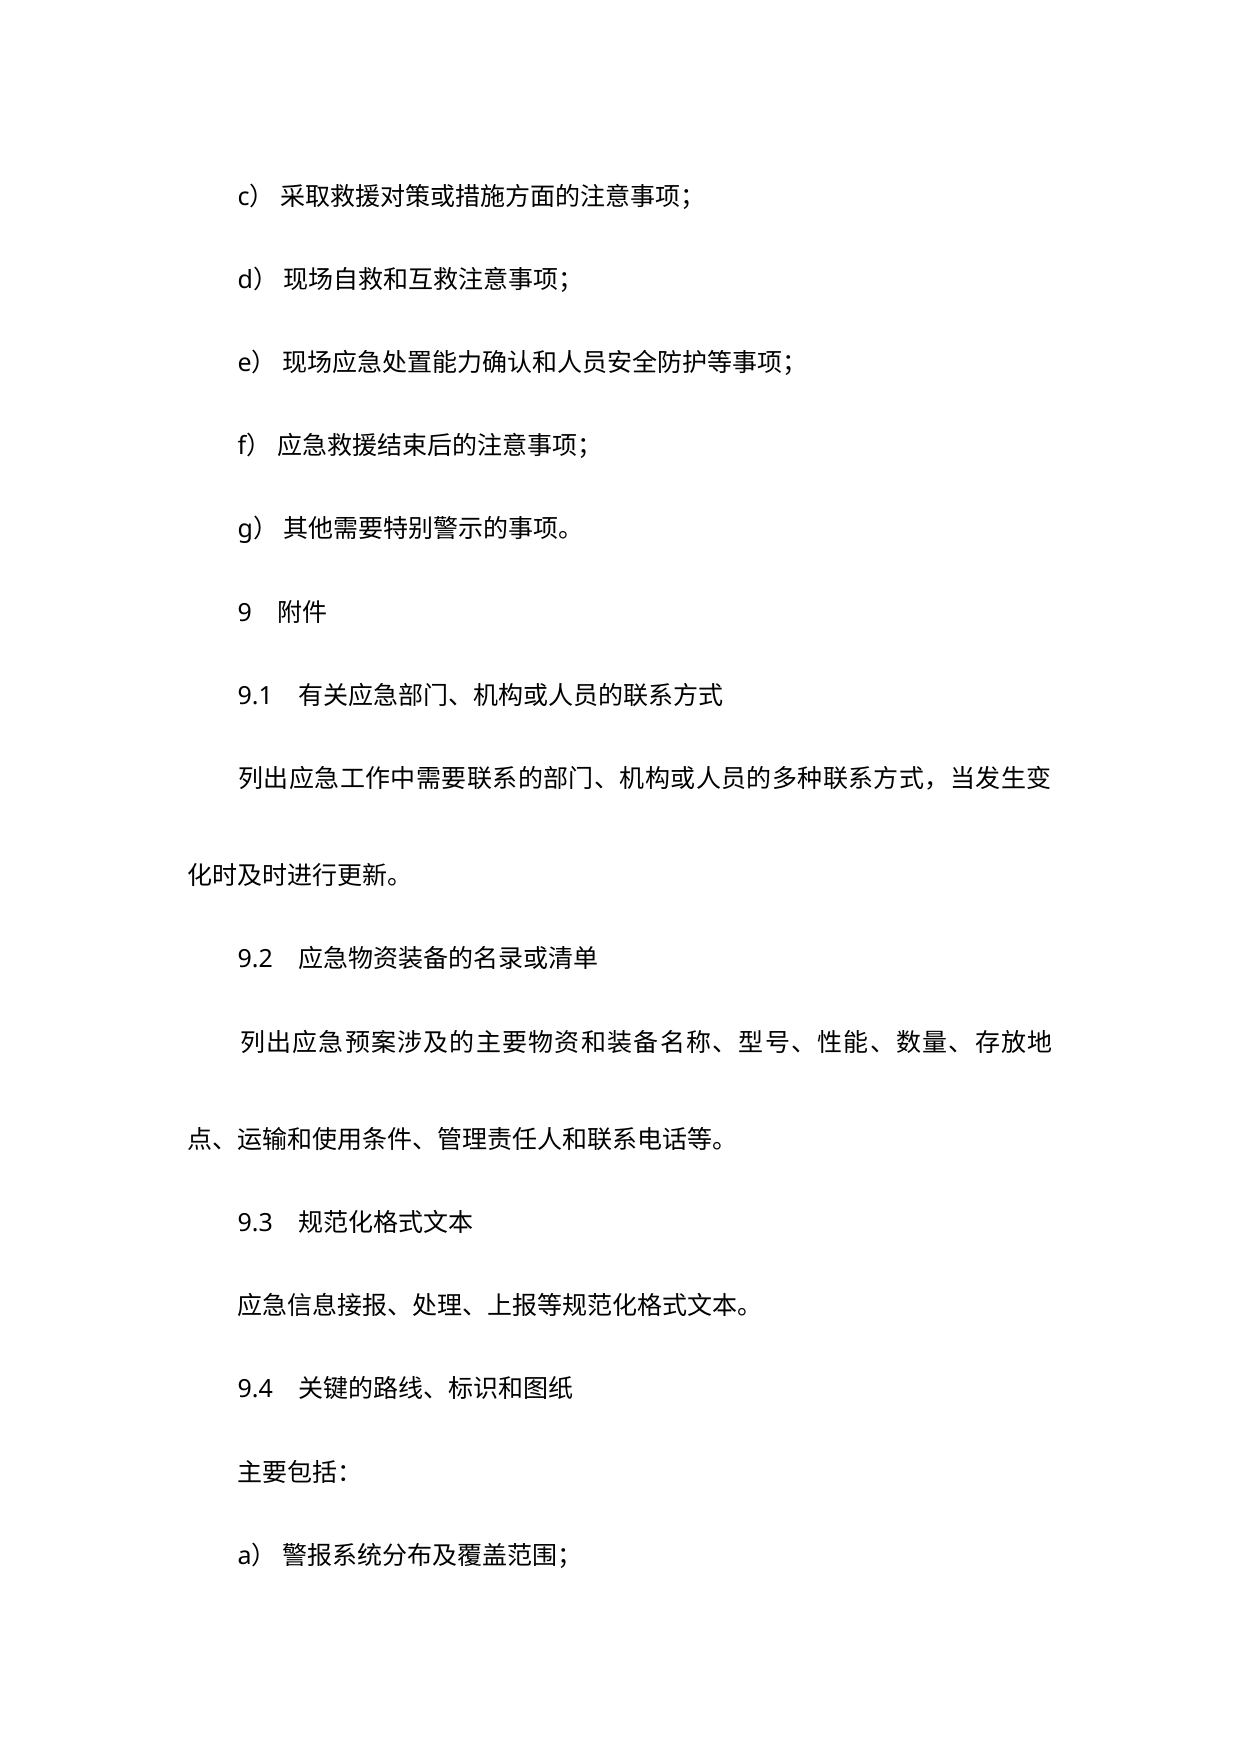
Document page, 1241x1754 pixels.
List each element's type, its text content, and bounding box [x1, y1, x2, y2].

text 9.2 应急物资装备的名录或清单 [187, 924, 1053, 989]
text 应急信息接报、处理、上报等规范化格式文本。 [187, 1271, 1053, 1336]
text 9 附件 [187, 578, 1053, 643]
text 9.1 有关应急部门、机构或人员的联系方式 [187, 661, 1053, 726]
text e） 现场应急处置能力确认和人员安全防护等事项； [187, 328, 1053, 393]
text g） 其他需要特别警示的事项。 [187, 494, 1053, 559]
text 列出应急预案涉及的主要物资和装备名称、型号、性能、数量、存放地点、运输和使用条件、管理责任人和联系电话等。 [187, 1008, 1053, 1170]
text d） 现场自救和互救注意事项； [187, 245, 1053, 310]
text 主要包括： [187, 1438, 1053, 1503]
text 列出应急工作中需要联系的部门、机构或人员的多种联系方式，当发生变化时及时进行更新。 [187, 744, 1053, 906]
text 9.4 关键的路线、标识和图纸 [187, 1354, 1053, 1419]
text 9.3 规范化格式文本 [187, 1188, 1053, 1253]
text c） 采取救援对策或措施方面的注意事项； [187, 162, 1053, 227]
text f） 应急救援结束后的注意事项； [187, 411, 1053, 476]
text a） 警报系统分布及覆盖范围； [187, 1521, 1053, 1586]
